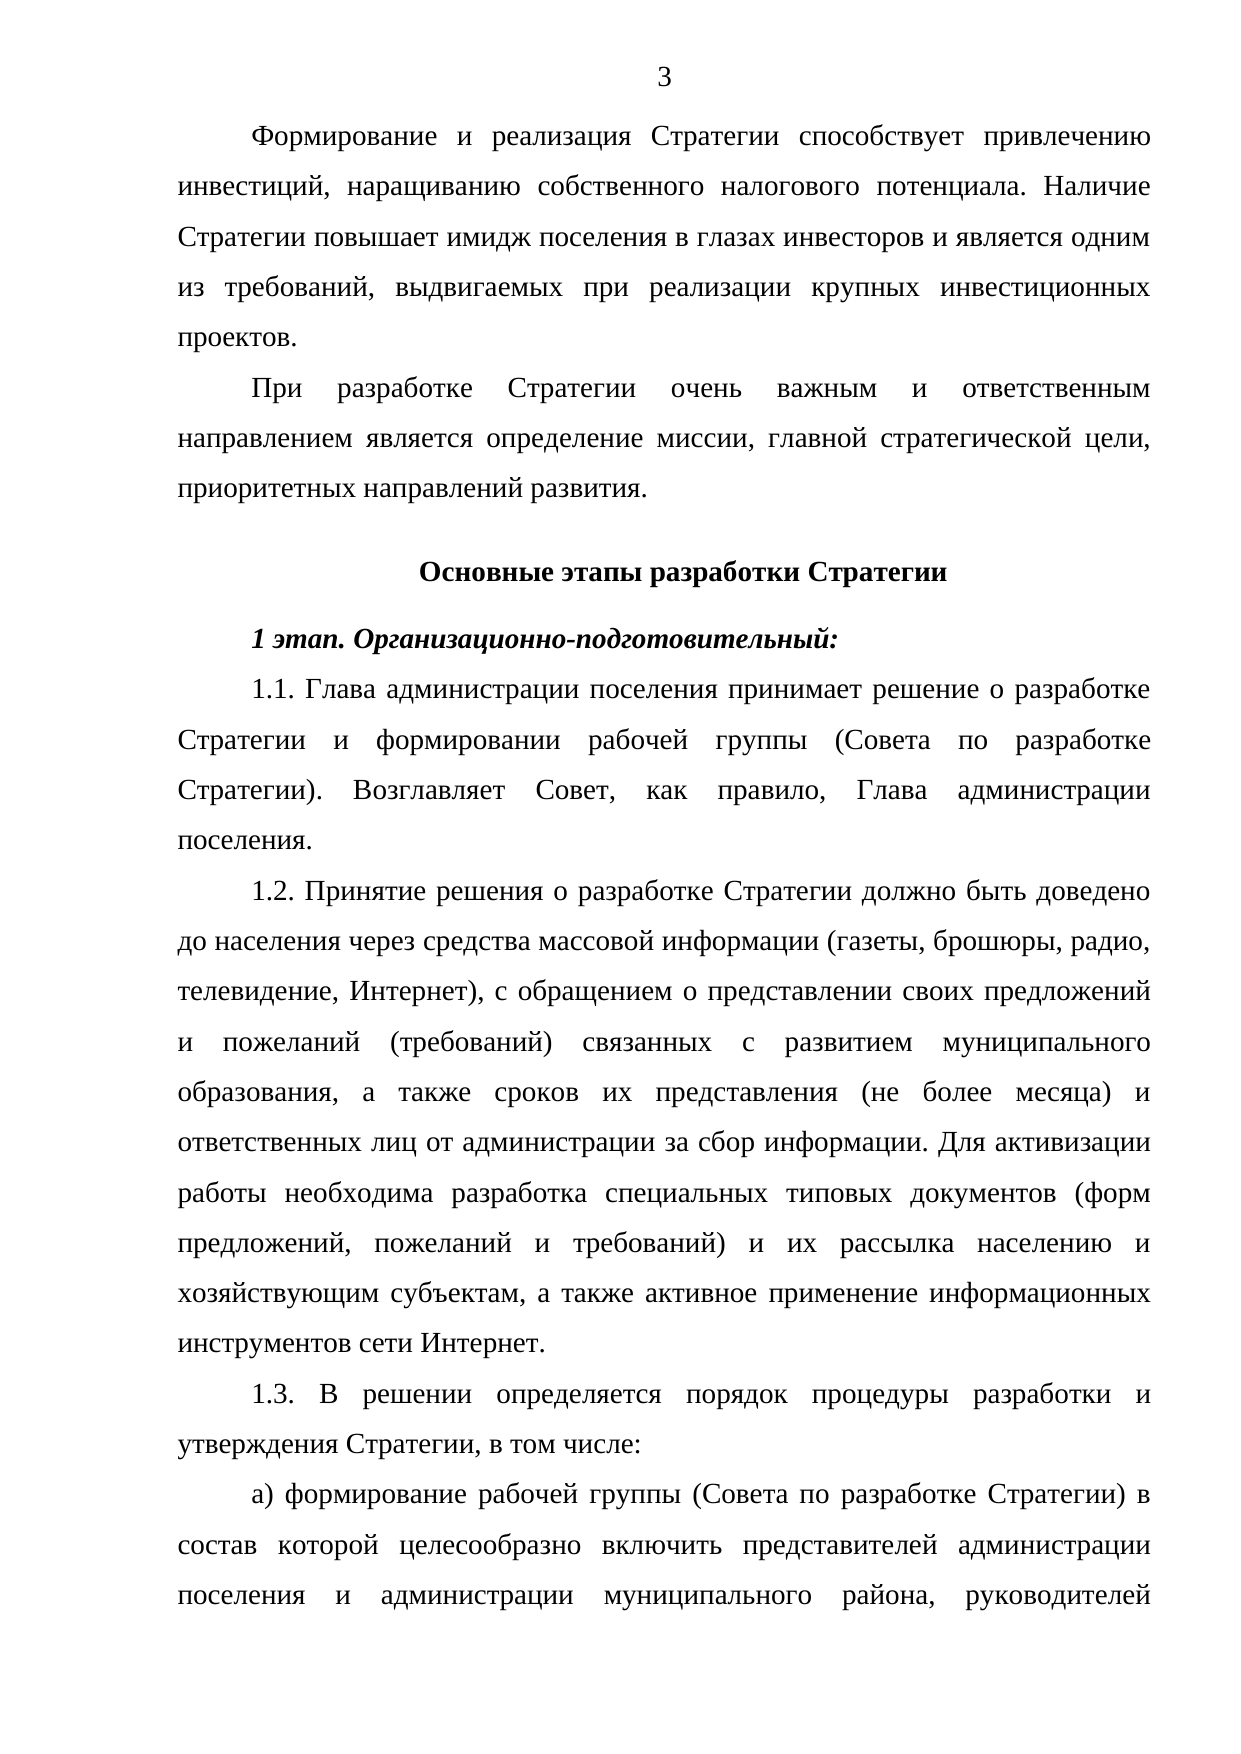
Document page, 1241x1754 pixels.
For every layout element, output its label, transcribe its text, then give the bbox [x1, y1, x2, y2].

text 1.3. В решении определяется порядок процедуры разработки и утверждения Стратегии, в том числе: [177, 1376, 1152, 1460]
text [177, 1477, 1152, 1611]
text При разработке Стратегии очень важным и ответственным направлением является определение миссии, главной стратегической цели, приоритетных направлений развития. [177, 370, 1152, 504]
text 1.2. Принятие решения о разработке Стратегии должно быть доведено до населения через средства массовой информации (газеты, брошюры, радио, телевидение, Интернет), с обращением о представлении своих предложений и пожеланий (требований) связанных с развитием муниципального образования, а также сроков их представления (не более месяца) и ответственных лиц от администрации за сбор информации. Для активизации работы необходима разработка специальных типовых документов (форм предложений, пожеланий и требований) и их рассылка населению и хозяйствующим субъектам, а также активное применение информационных инструментов сети Интернет. [177, 873, 1152, 1359]
text Формирование и реализация Стратегии способствует привлечению инвестиций, наращиванию собственного налогового потенциала. Наличие Стратегии повышает имидж поселения в глазах инвесторов и является одним из требований, выдвигаемых при реализации крупных инвестиционных проектов. [177, 118, 1152, 353]
title 1 этап. Организационно-подготовительный: [177, 621, 1152, 655]
text 1.1. Глава администрации поселения принимает решение о разработке Стратегии и формировании рабочей группы (Совета по разработке Стратегии). Возглавляет Совет, как правило, Глава администрации поселения. [177, 672, 1152, 856]
text Основные этапы разработки Стратегии [215, 554, 1152, 588]
